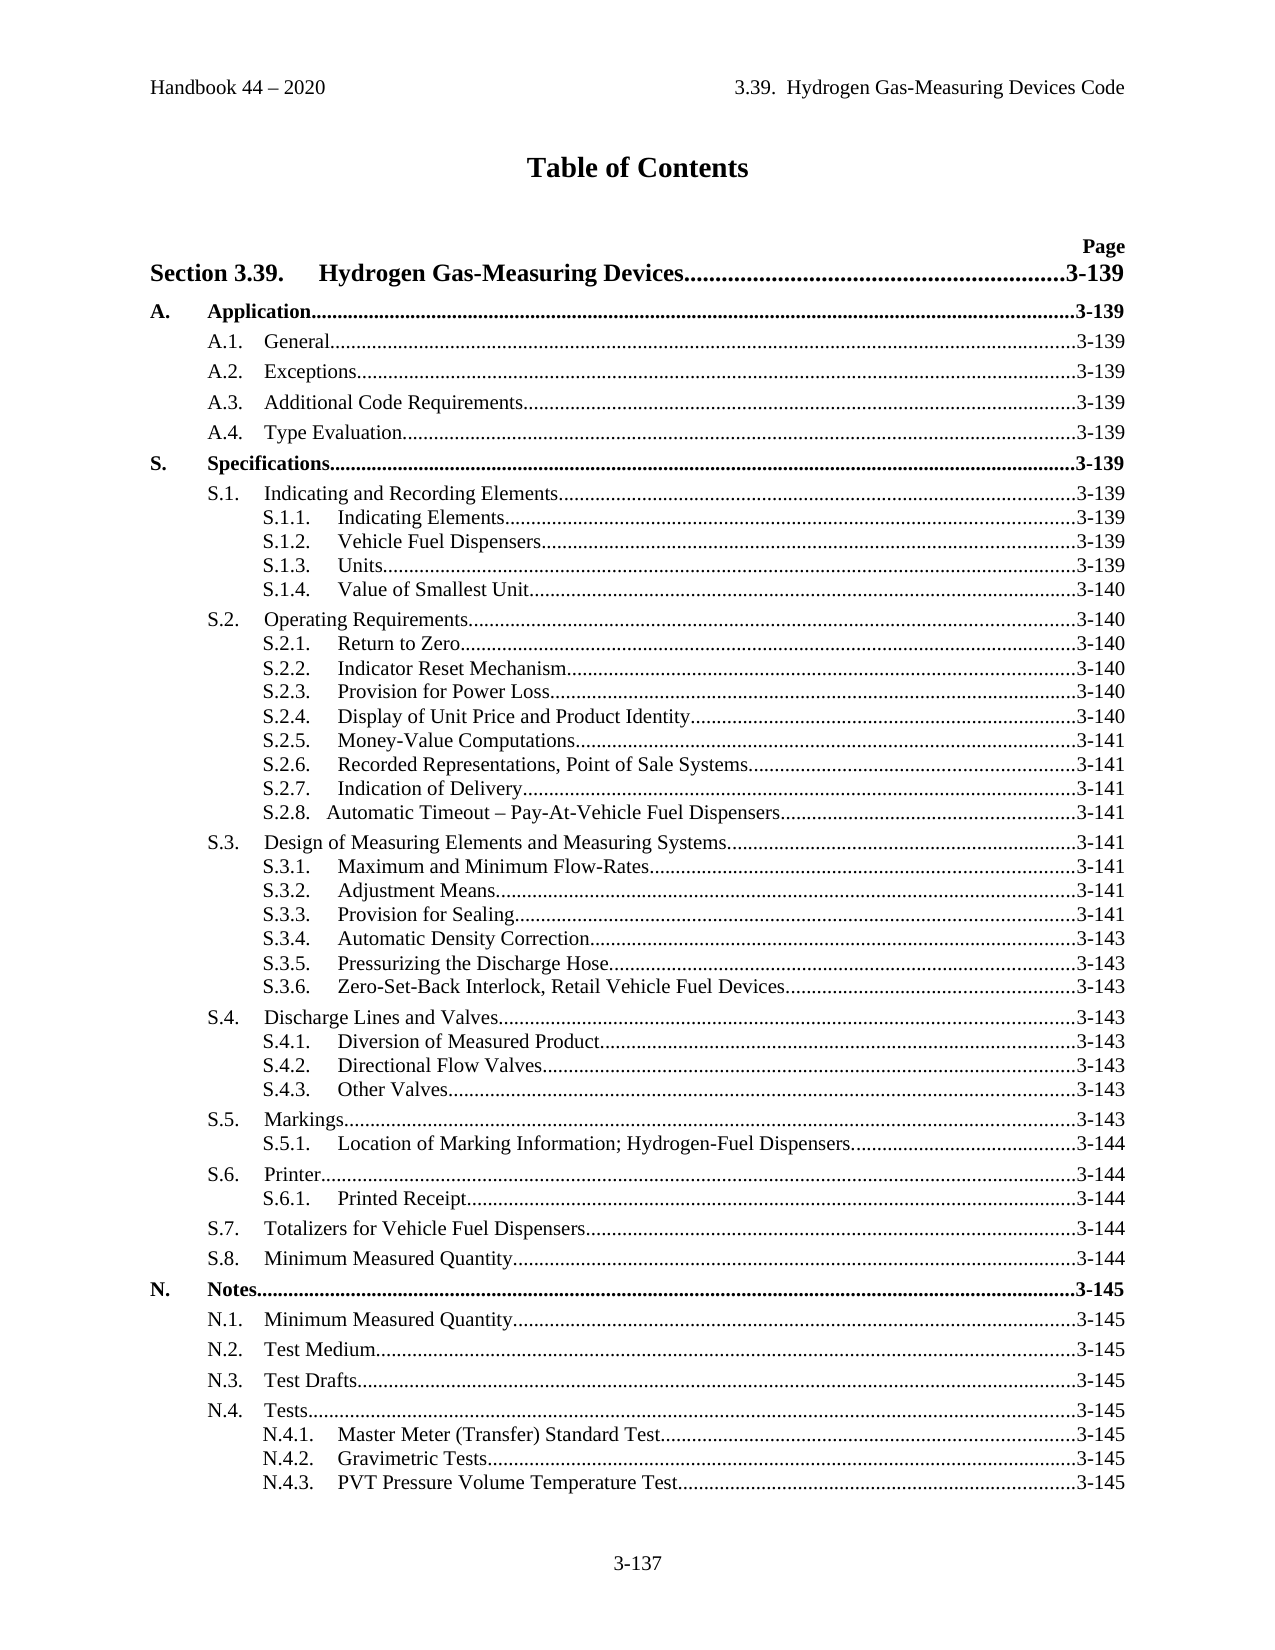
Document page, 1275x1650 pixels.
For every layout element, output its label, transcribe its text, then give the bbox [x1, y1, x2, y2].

text S.2.1. Return to Zero. 3-140 [262, 631, 1125, 655]
text S.3.6. Zero-Set-Back Interlock, Retail Vehicle Fuel Devices. 3-143 [262, 974, 1125, 998]
text N.1. Minimum Measured Quantity. 3-145 [207, 1307, 1125, 1331]
text S.8. Minimum Measured Quantity. 3-144 [207, 1246, 1125, 1270]
text S.4.2. Directional Flow Valves. 3-143 [262, 1053, 1125, 1077]
text N.4.2. Gravimetric Tests. 3-145 [262, 1446, 1125, 1470]
text S.2.7. Indication of Delivery. 3-141 [262, 776, 1125, 800]
text S.6.1. Printed Receipt. 3-144 [262, 1186, 1125, 1210]
text A. Application 3-139 [150, 299, 1125, 323]
text S.4.1. Diversion of Measured Product. 3-143 [262, 1029, 1125, 1053]
text S.1. Indicating and Recording Elements. 3-139 [207, 481, 1125, 505]
text S.1.4. Value of Smallest Unit 3-140 [262, 577, 1125, 601]
text Section 3.39. Hydrogen Gas-Measuring Devices 3-139 [150, 258, 1125, 286]
text S.3. Design of Measuring Elements and Measuring Systems. 3-141 [207, 830, 1125, 854]
text N.4.1. Master Meter (Transfer) Standard Test. 3-145 [262, 1422, 1125, 1446]
text Page [150, 233, 1125, 258]
text S.2.4. Display of Unit Price and Product Identity. 3-140 [262, 703, 1125, 728]
text S.1.3. Units. 3-139 [262, 553, 1125, 577]
text S.2. Operating Requirements. 3-140 [207, 607, 1125, 631]
text N.4. Tests. 3-145 [207, 1398, 1125, 1422]
text N. Notes 3-145 [150, 1277, 1125, 1301]
text S.4.3. Other Valves. 3-143 [262, 1077, 1125, 1101]
text S.1.2. Vehicle Fuel Dispensers 3-139 [262, 529, 1125, 553]
text S.7. Totalizers for Vehicle Fuel Dispensers. 3-144 [207, 1216, 1125, 1240]
text S.3.2. Adjustment Means. 3-141 [262, 878, 1125, 902]
text S.3.5. Pressurizing the Discharge Hose. 3-143 [262, 950, 1125, 974]
text S.3.1. Maximum and Minimum Flow-Rates. 3-141 [262, 854, 1125, 878]
text S.5. Markings. 3-143 [207, 1107, 1125, 1131]
text N.2. Test Medium. 3-145 [207, 1337, 1125, 1361]
text A.2. Exceptions. 3-139 [207, 359, 1125, 383]
text S.2.2. Indicator Reset Mechanism. 3-140 [262, 655, 1125, 679]
text S. Specifications 3-139 [150, 450, 1125, 474]
text S.2.6. Recorded Representations, Point of Sale Systems. 3-141 [262, 752, 1125, 776]
text N.3. Test Drafts. 3-145 [207, 1368, 1125, 1392]
text S.2.5. Money-Value Computations. 3-141 [262, 728, 1125, 752]
text S.3.4. Automatic Density Correction. 3-143 [262, 926, 1125, 950]
text N.4.3. PVT Pressure Volume Temperature Test. 3-145 [262, 1470, 1125, 1494]
text S.2.3. Provision for Power Loss. 3-140 [262, 679, 1125, 703]
text A.1. General. 3-139 [207, 329, 1125, 353]
text S.2.8. Automatic Timeout – Pay-At-Vehicle Fuel Dispensers 3-141 [262, 800, 1125, 824]
text Table of Contents [150, 150, 1125, 183]
text A.4. Type Evaluation. 3-139 [207, 420, 1125, 444]
text S.1.1. Indicating Elements 3-139 [262, 505, 1125, 529]
text A.3. Additional Code Requirements. 3-139 [207, 390, 1125, 414]
text S.6. Printer. 3-144 [207, 1162, 1125, 1186]
text S.4. Discharge Lines and Valves. 3-143 [207, 1005, 1125, 1029]
text S.5.1. Location of Marking Information; Hydrogen-Fuel Dispensers. 3-144 [262, 1131, 1125, 1155]
text S.3.3. Provision for Sealing. 3-141 [262, 902, 1125, 926]
